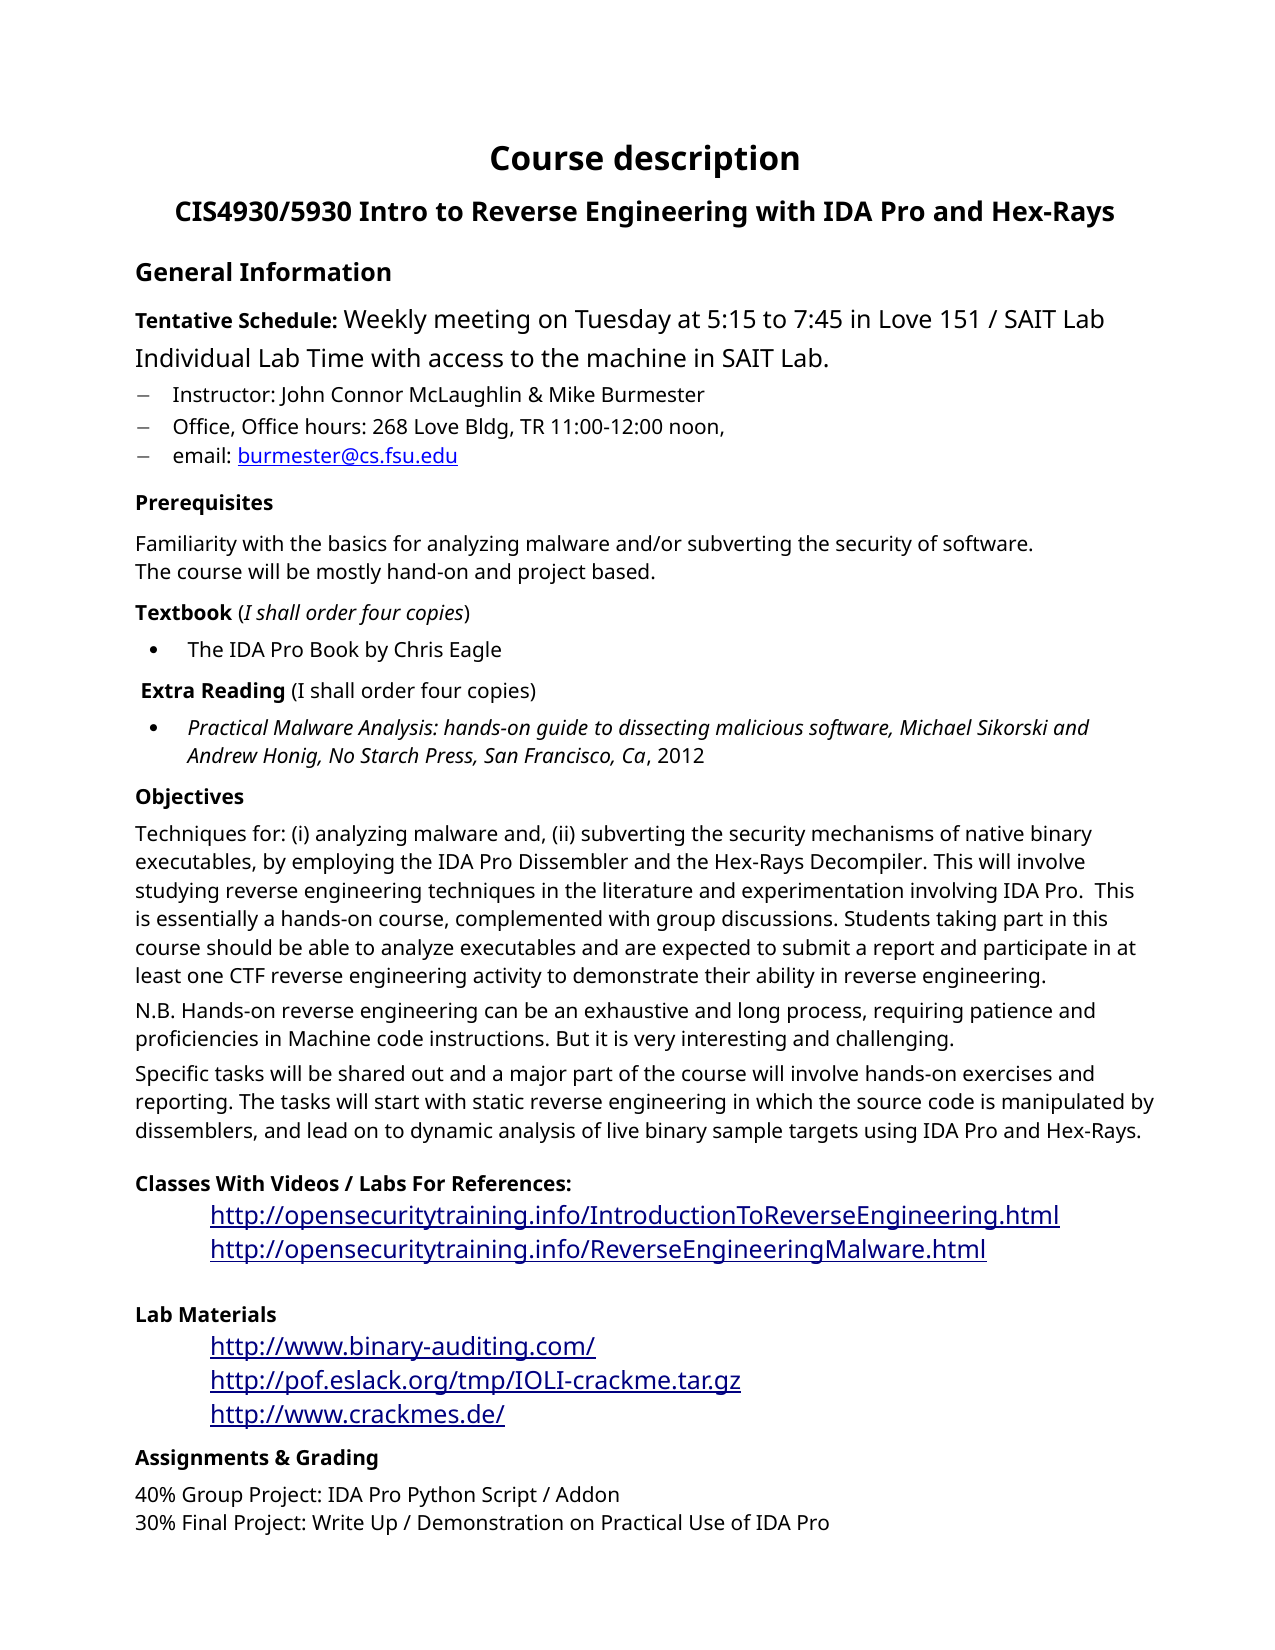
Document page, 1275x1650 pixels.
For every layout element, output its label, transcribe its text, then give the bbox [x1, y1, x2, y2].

text The course will be mostly hand-on and project based. [135, 557, 1155, 586]
list The IDA Pro Book by Chris Eagle [150, 635, 1155, 663]
text CIS4930/5930 Intro to Reverse Engineering with IDA Pro and Hex-Rays [135, 193, 1155, 230]
text Textbook (I shall order four copies) [135, 598, 1155, 627]
text Extra Reading (I shall order four copies) [135, 676, 1155, 704]
text Course description [135, 135, 1155, 180]
text http://www.binary-auditing.com/ [135, 1328, 1155, 1362]
text Specific tasks will be shared out and a major part of the course will involve hands-on exercises and reporting. The tasks will start with static reverse engineering in which the source code is manipulated by dissemblers, and lead on to dynamic analysis of live binary sample targets using IDA Pro and Hex-Rays. [135, 1059, 1155, 1144]
list Instructor: John Connor McLaughlin & Mike Burmester [135, 380, 1155, 408]
text 40% Group Project: IDA Pro Python Script / Addon [135, 1480, 1155, 1508]
text Tentative Schedule: Weekly meeting on Tuesday at 5:15 to 7:45 in Love 151 / SAIT Lab [135, 301, 1155, 335]
text Prerequisites [135, 488, 1155, 516]
text General Information [135, 255, 1155, 289]
text N.B. Hands-on reverse engineering can be an exhaustive and long process, requiring patience and proficiencies in Machine code instructions. But it is very interesting and challenging. [135, 996, 1155, 1053]
text Individual Lab Time with access to the machine in SAIT Lab. [135, 341, 1155, 374]
text http://pof.eslack.org/tmp/IOLI-crackme.tar.gz [135, 1362, 1155, 1396]
text Lab Materials [135, 1300, 1155, 1328]
list Practical Malware Analysis: hands-on guide to dissecting malicious software, Michael Sikorski and Andrew Honig, No Starch Press, San Francisco, Ca, 2012 [150, 713, 1155, 769]
list email: burmester@cs.fsu.edu [135, 441, 1155, 469]
text Objectives [135, 782, 1155, 811]
text Classes With Videos / Labs For References: [135, 1169, 1155, 1198]
text 30% Final Project: Write Up / Demonstration on Practical Use of IDA Pro [135, 1508, 1155, 1537]
text Techniques for: (i) analyzing malware and, (ii) subverting the security mechanisms of native binary executables, by employing the IDA Pro Dissembler and the Hex-Rays Decompiler. This will involve studying reverse engineering techniques in the literature and experimentation involving IDA Pro. This is essentially a hands-on course, complemented with group discussions. Students taking part in this course should be able to analyze executables and are expected to submit a report and participate in at least one CTF reverse engineering activity to demonstrate their ability in reverse engineering. [135, 819, 1155, 989]
text Familiarity with the basics for analyzing malware and/or subverting the security of software. [135, 529, 1155, 557]
text http://opensecuritytraining.info/ReverseEngineeringMalware.html [135, 1232, 1155, 1266]
list Office, Office hours: 268 Love Bldg, TR 11:00-12:00 noon, [135, 412, 1155, 441]
text http://opensecuritytraining.info/IntroductionToReverseEngineering.html [135, 1198, 1155, 1232]
text http://www.crackmes.de/ [135, 1396, 1155, 1430]
text Assignments & Grading [135, 1443, 1155, 1471]
